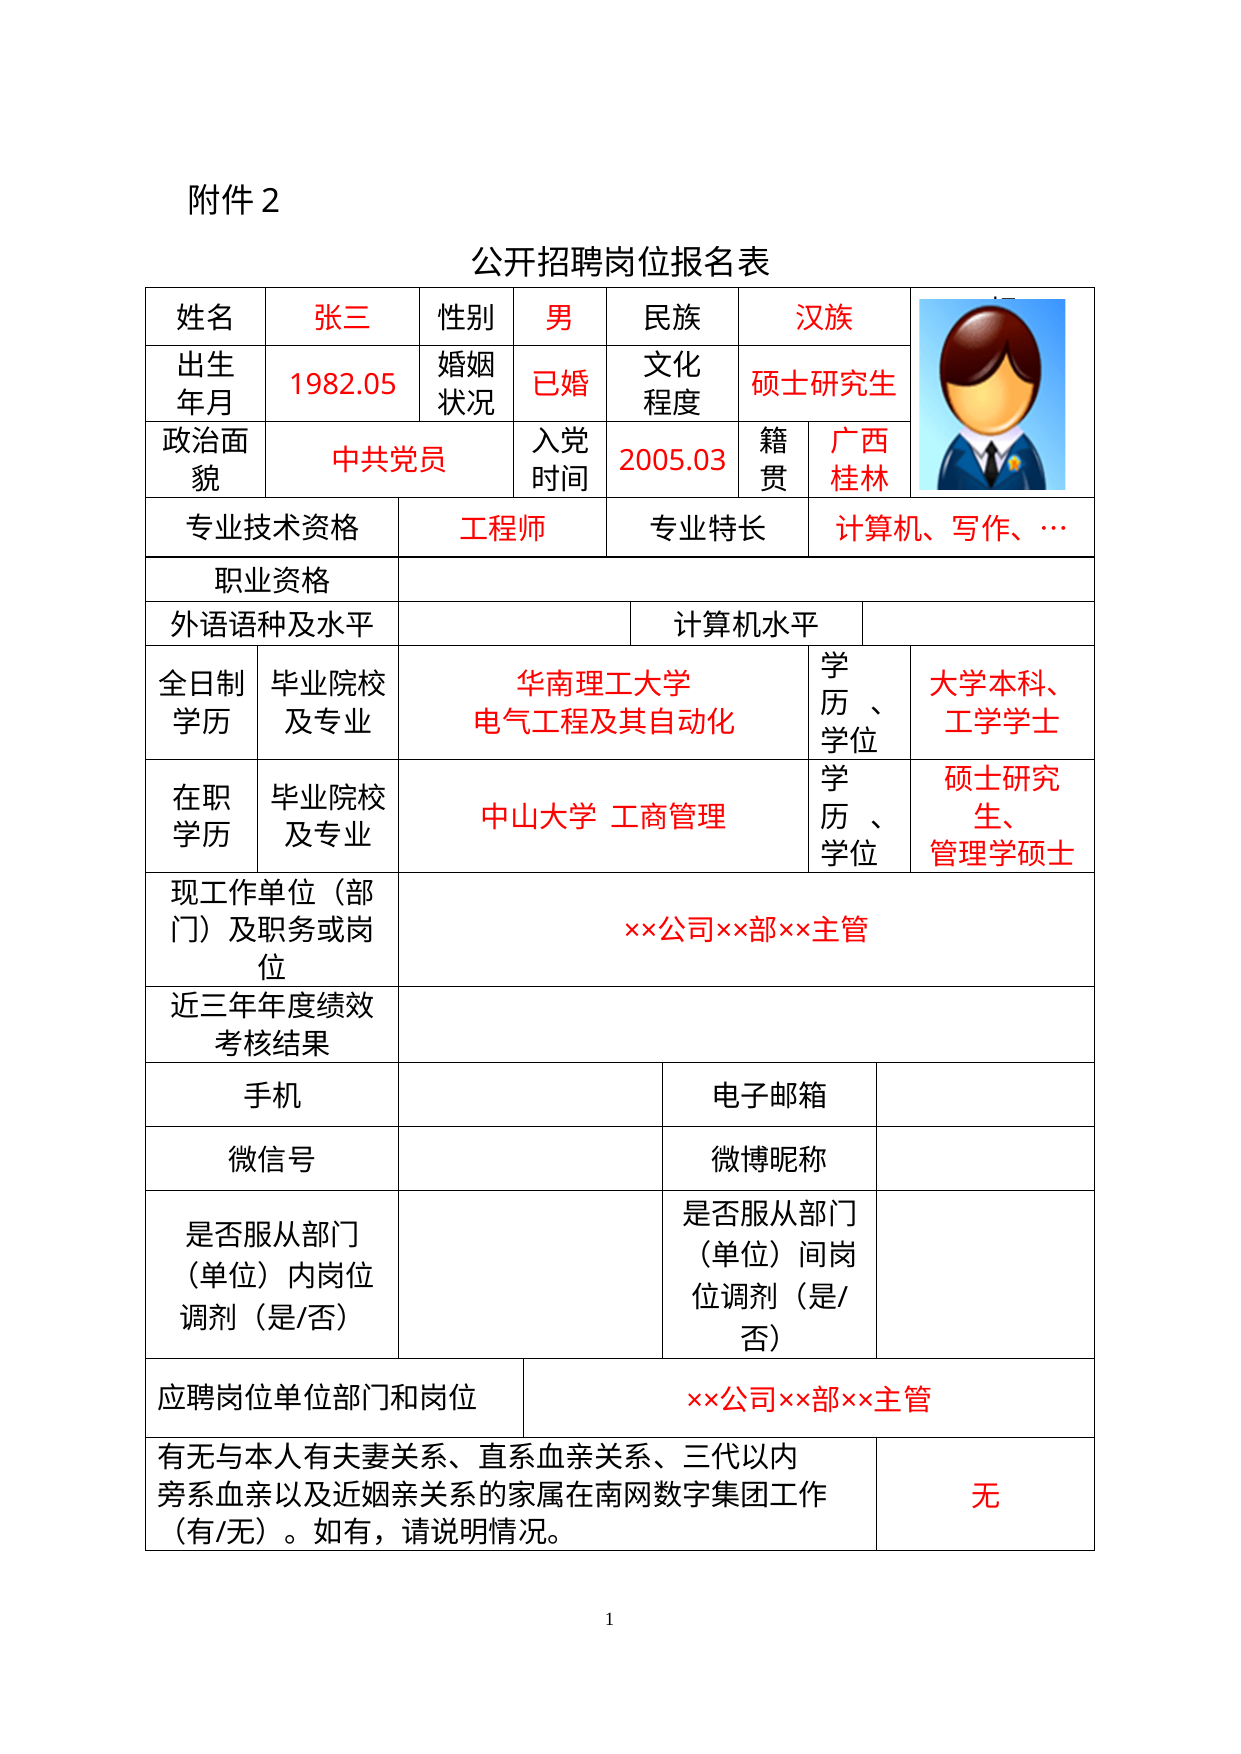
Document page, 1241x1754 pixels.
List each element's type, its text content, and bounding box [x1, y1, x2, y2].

table_cell 华南理工大学 电气工程及其自动化 [399, 646, 808, 758]
table_cell 入党 时间 [514, 422, 606, 497]
table_cell ××公司××部××主管 [399, 873, 1094, 986]
table_cell 政治面貌 [146, 422, 265, 497]
table_header 民族 [607, 288, 738, 345]
table_cell 1982.05 [266, 346, 419, 421]
table_cell [877, 1191, 1094, 1357]
table_cell 硕士研究生、 管理学硕士 [911, 760, 1094, 872]
table_cell 近三年年度绩效考核结果 [146, 987, 398, 1062]
table_cell 广西 桂林 [809, 422, 910, 497]
table_cell [399, 987, 1094, 1062]
table_cell 出生 年月 [146, 346, 265, 421]
table_header 姓名 [146, 288, 265, 345]
text 附件2 [187, 162, 1053, 224]
table_header 相 片 [911, 288, 1094, 497]
table_header 性别 [420, 288, 513, 345]
table_cell 文化 程度 [607, 346, 738, 421]
table_cell 微博昵称 [663, 1127, 876, 1190]
table_cell 专业特长 [607, 498, 808, 556]
table_cell 工程师 [399, 498, 606, 556]
table_cell 专业技术资格 [146, 498, 398, 556]
table_cell 计算机水平 [631, 602, 862, 645]
table_cell [399, 1127, 662, 1190]
table_cell [399, 1191, 662, 1357]
table_cell 电子邮箱 [663, 1063, 876, 1126]
table_cell [399, 558, 1094, 601]
table_cell 在职 学历 [146, 760, 257, 872]
table_cell 职业资格 [146, 558, 398, 601]
table_cell 毕业院校及专业 [258, 646, 398, 758]
table_header 男 [514, 288, 606, 345]
table_cell 无 [877, 1438, 1094, 1550]
table_cell 计算机、写作、… [809, 498, 1094, 556]
table_cell 婚姻 状况 [420, 346, 513, 421]
table_cell [877, 1063, 1094, 1126]
table_cell [877, 1127, 1094, 1190]
table_cell 毕业院校及专业 [258, 760, 398, 872]
picture [919, 299, 1066, 490]
table_cell 大学本科、 工学学士 [911, 646, 1094, 758]
table_cell 外语语种及水平 [146, 602, 398, 645]
table_cell 中山大学 工商管理 [399, 760, 808, 872]
table_cell [863, 602, 1094, 645]
table_cell 手机 [146, 1063, 398, 1126]
table_cell 应聘岗位单位部门和岗位 [146, 1359, 523, 1437]
table_cell 已婚 [514, 346, 606, 421]
table_cell 学历、学位 [809, 760, 910, 872]
table_cell [399, 1063, 662, 1126]
table_cell 硕士研究生 [739, 346, 910, 421]
table_cell 中共党员 [266, 422, 513, 497]
table_cell 是否服从部门（单位）间岗位调剂（是/否） [663, 1191, 876, 1357]
table_cell 有无与本人有夫妻关系、直系血亲关系、三代以内 旁系血亲以及近姻亲关系的家属在南网数字集团工作（有/无）。如有，请说明情况。 [146, 1438, 876, 1550]
table_cell 现工作单位（部门）及职务或岗位 [146, 873, 398, 986]
table_cell ××公司××部××主管 [524, 1359, 1094, 1437]
table_cell 是否服从部门（单位）内岗位调剂（是/否） [146, 1191, 398, 1357]
table_cell 籍贯 [739, 422, 808, 497]
table_cell 学历、学位 [809, 646, 910, 758]
text 公开招聘岗位报名表 [187, 224, 1053, 287]
table_cell 2005.03 [607, 422, 738, 497]
table_header 张三 [266, 288, 419, 345]
table_cell 全日制 学历 [146, 646, 257, 758]
table_header 汉族 [739, 288, 910, 345]
table_cell 微信号 [146, 1127, 398, 1190]
table_cell [399, 602, 630, 645]
